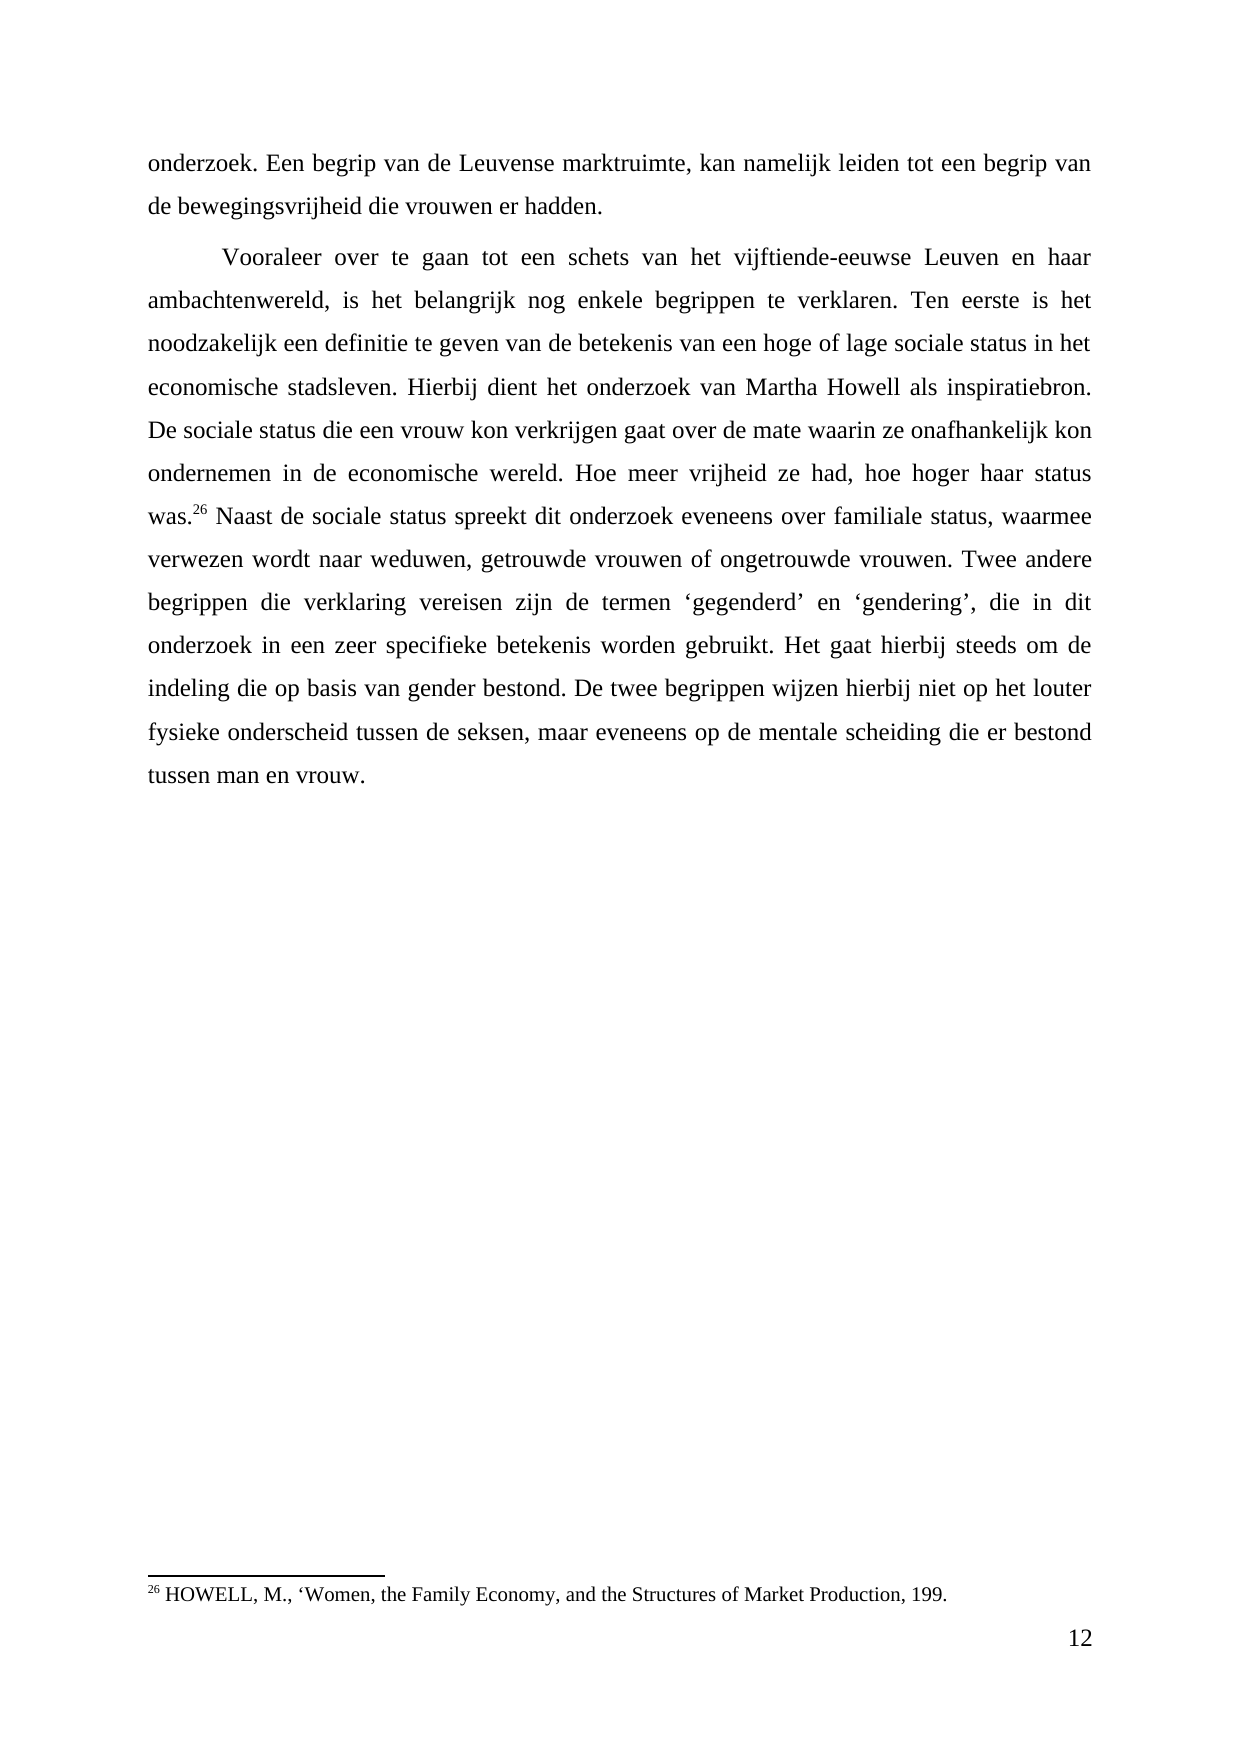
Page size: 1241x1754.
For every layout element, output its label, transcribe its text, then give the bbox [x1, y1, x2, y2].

text Vooraleer over te gaan tot een schets van het vijftiende-eeuwse Leuven en haar ambachtenwereld, is het belangrijk nog enkele begrippen te verklaren. Ten eerste is het noodzakelijk een definitie te geven van de betekenis van een hoge of lage sociale status in het economische stadsleven. Hierbij dient het onderzoek van Martha Howell als inspiratiebron. De sociale status die een vrouw kon verkrijgen gaat over de mate waarin ze onafhankelijk kon ondernemen in de economische wereld. Hoe meer vrijheid ze had, hoe hoger haar status was. Naast de sociale status spreekt dit onderzoek eveneens over familiale status, waarmee verwezen wordt naar weduwen, getrouwde vrouwen of ongetrouwde vrouwen. Twee andere begrippen die verklaring vereisen zijn de termen ‘gegenderd’ en ‘gendering’, die in dit onderzoek in een zeer specifieke betekenis worden gebruikt. Het gaat hierbij steeds om de indeling die op basis van gender bestond. De twee begrippen wijzen hierbij niet op het louter fysieke onderscheid tussen de seksen, maar eveneens op de mentale scheiding die er bestond tussen man en vrouw. [148, 242, 1093, 788]
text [148, 148, 1093, 219]
